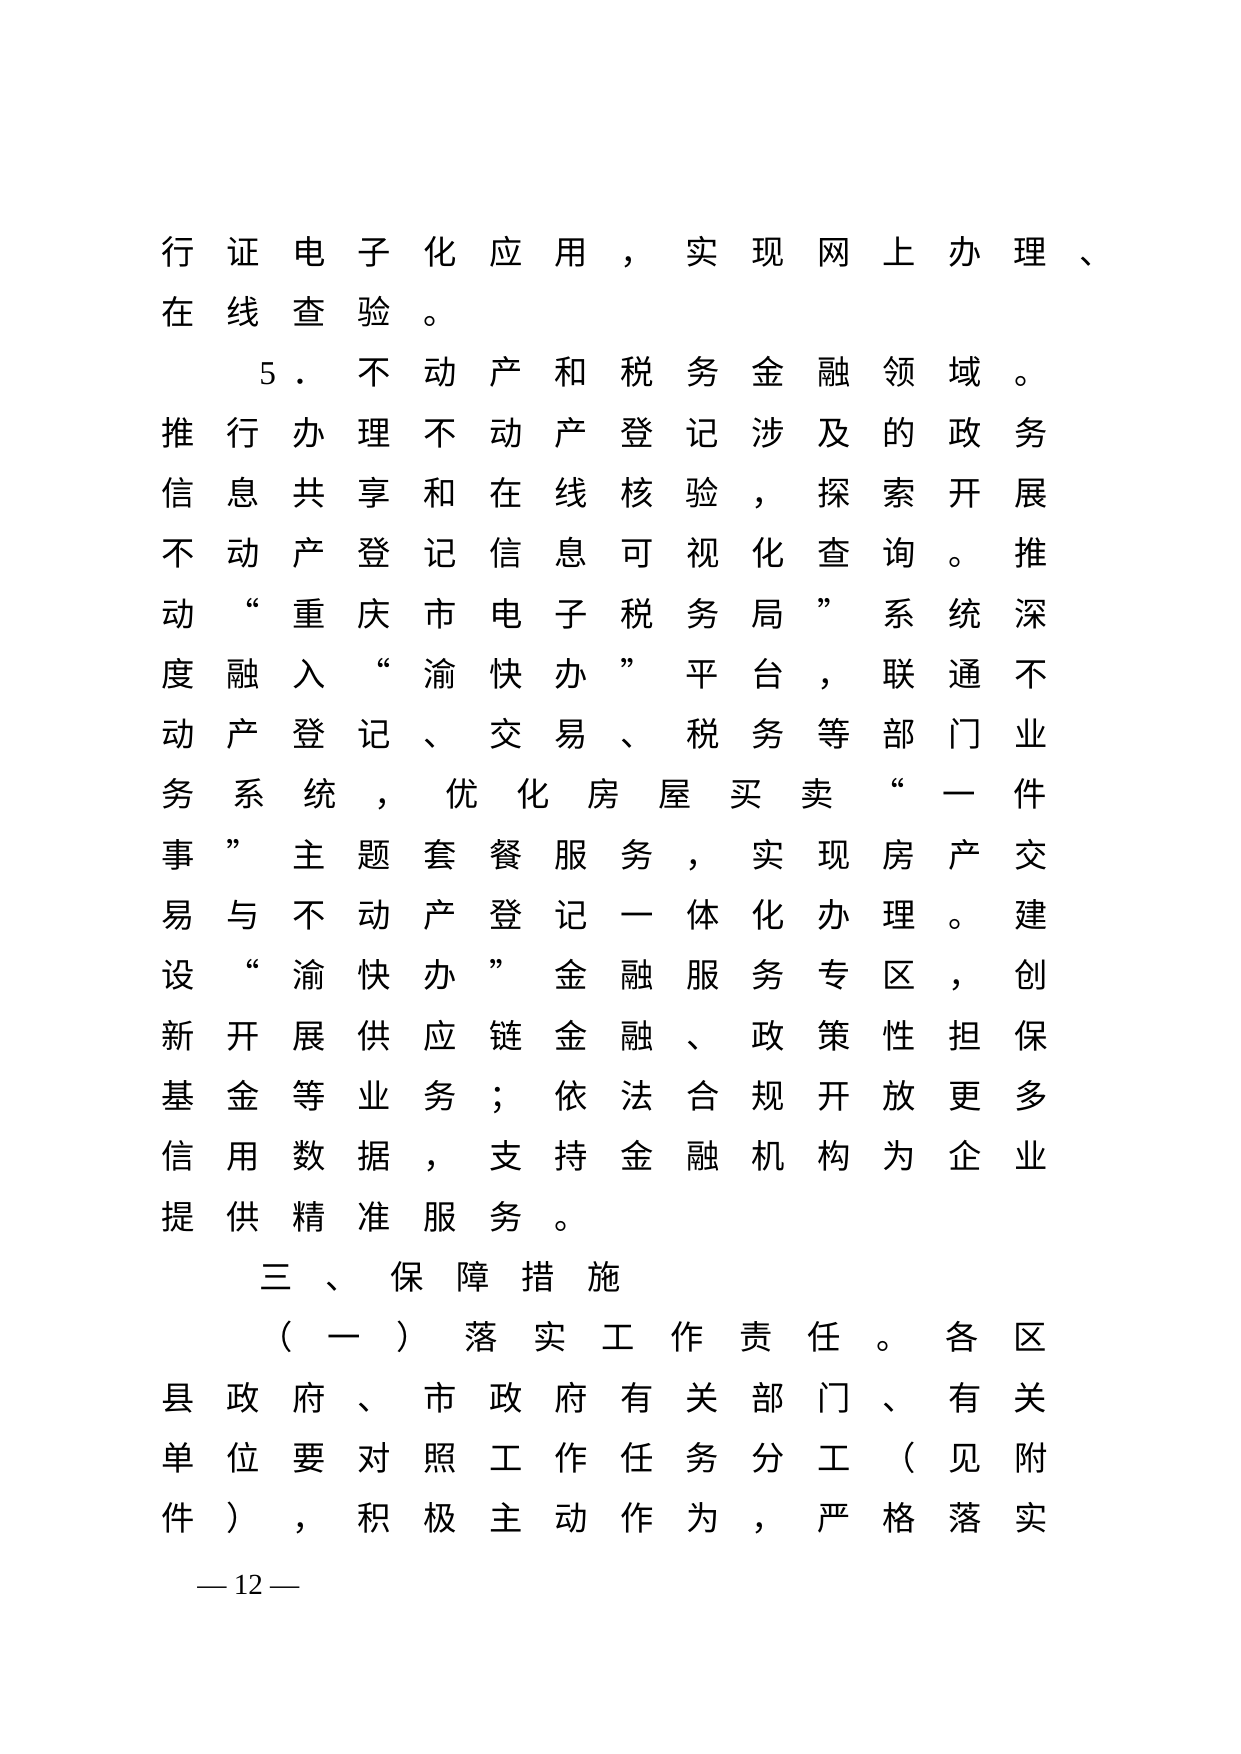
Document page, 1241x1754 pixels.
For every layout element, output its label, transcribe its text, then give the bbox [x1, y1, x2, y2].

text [161, 1305, 1079, 1546]
text 三、保障措施 [161, 1245, 1079, 1305]
text 5．不动产和税务金融领域。推行办理不动产登记涉及的政务信息共享和在线核验，探索开展不动产登记信息可视化查询。推动“重庆市电子税务局”系统深度融入“渝快办”平台，联通不动产登记、交易、税务等部门业务系统，优化房屋买卖“一件事”主题套餐服务，实现房产交易与不动产登记一体化办理。建设“渝快办”金融服务专区，创新开展供应链金融、政策性担保基金等业务；依法合规开放更多信用数据，支持金融机构为企业提供精准服务。 [161, 340, 1079, 1245]
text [161, 219, 1079, 340]
